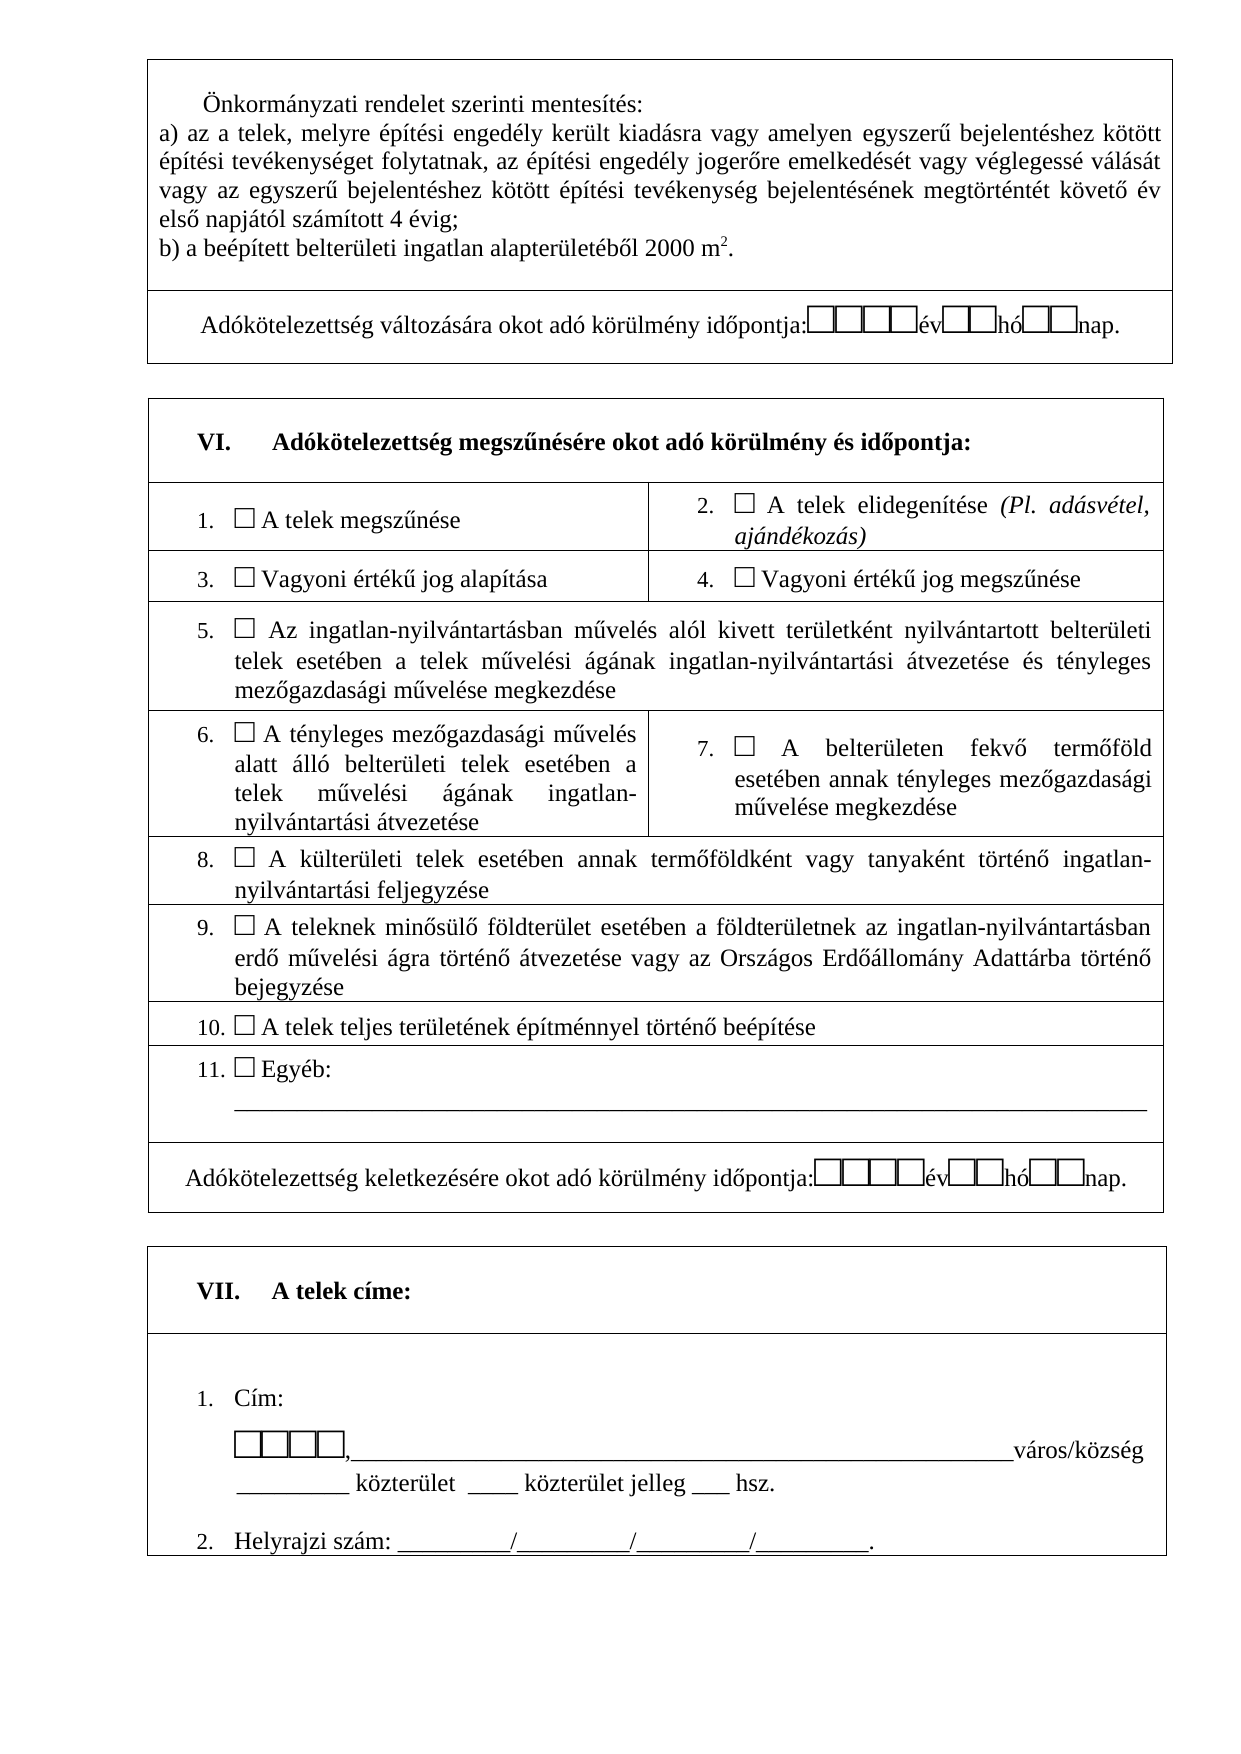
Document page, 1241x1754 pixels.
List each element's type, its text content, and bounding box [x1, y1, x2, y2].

table_cell □ Az ingatlan-nyilvántartásban művelés alól kivett területként nyilvántartott belterületi telek esetében a telek művelési ágának ingatlan-nyilvántartási átvezetése és tényleges mezőgazdasági művelése megkezdése [149, 602, 1163, 710]
table_cell □ Vagyoni értékű jog megszűnése [649, 551, 1163, 601]
table_cell Adókötelezettség keletkezésére okot adó körülmény időpontja:□□□□év□□hó□□nap. [149, 1143, 1163, 1212]
table_cell □ Egyéb: _________________________________________________________________________ [149, 1046, 1163, 1142]
table_cell □ A külterületi telek esetében annak termőföldként vagy tanyaként történő ingatlan-nyilvántartási feljegyzése [149, 837, 1163, 904]
table_header A telek címe: [148, 1247, 1166, 1333]
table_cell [148, 60, 1172, 290]
table_cell □ A belterületen fekvő termőföld esetében annak tényleges mezőgazdasági művelése megkezdése [649, 711, 1163, 836]
table_cell □ A tényleges mezőgazdasági művelés alatt álló belterületi telek esetében a telek művelési ágának ingatlan-nyilvántartási átvezetése [149, 711, 648, 836]
table_cell □ A telek elidegenítése (Pl. adásvétel, ajándékozás) [649, 483, 1163, 550]
table_cell □ Vagyoni értékű jog alapítása [149, 551, 648, 601]
table_cell Cím: □□□□,_____________________________________________________város/község _________ közterület ____ közterület jelleg ___ hsz. Helyrajzi szám: _________/_________/_________/_________. [148, 1334, 1166, 1555]
table_cell Adókötelezettség változására okot adó körülmény időpontja:□□□□év□□hó□□nap. [148, 291, 1172, 363]
table_cell □ A telek megszűnése [149, 483, 648, 550]
table_cell □ A teleknek minősülő földterület esetében a földterületnek az ingatlan-nyilvántartásban erdő művelési ágra történő átvezetése vagy az Országos Erdőállomány Adattárba történő bejegyzése [149, 905, 1163, 1001]
table_header Adókötelezettség megszűnésére okot adó körülmény és időpontja: [149, 399, 1163, 482]
table_cell □ A telek teljes területének építménnyel történő beépítése [149, 1002, 1163, 1045]
